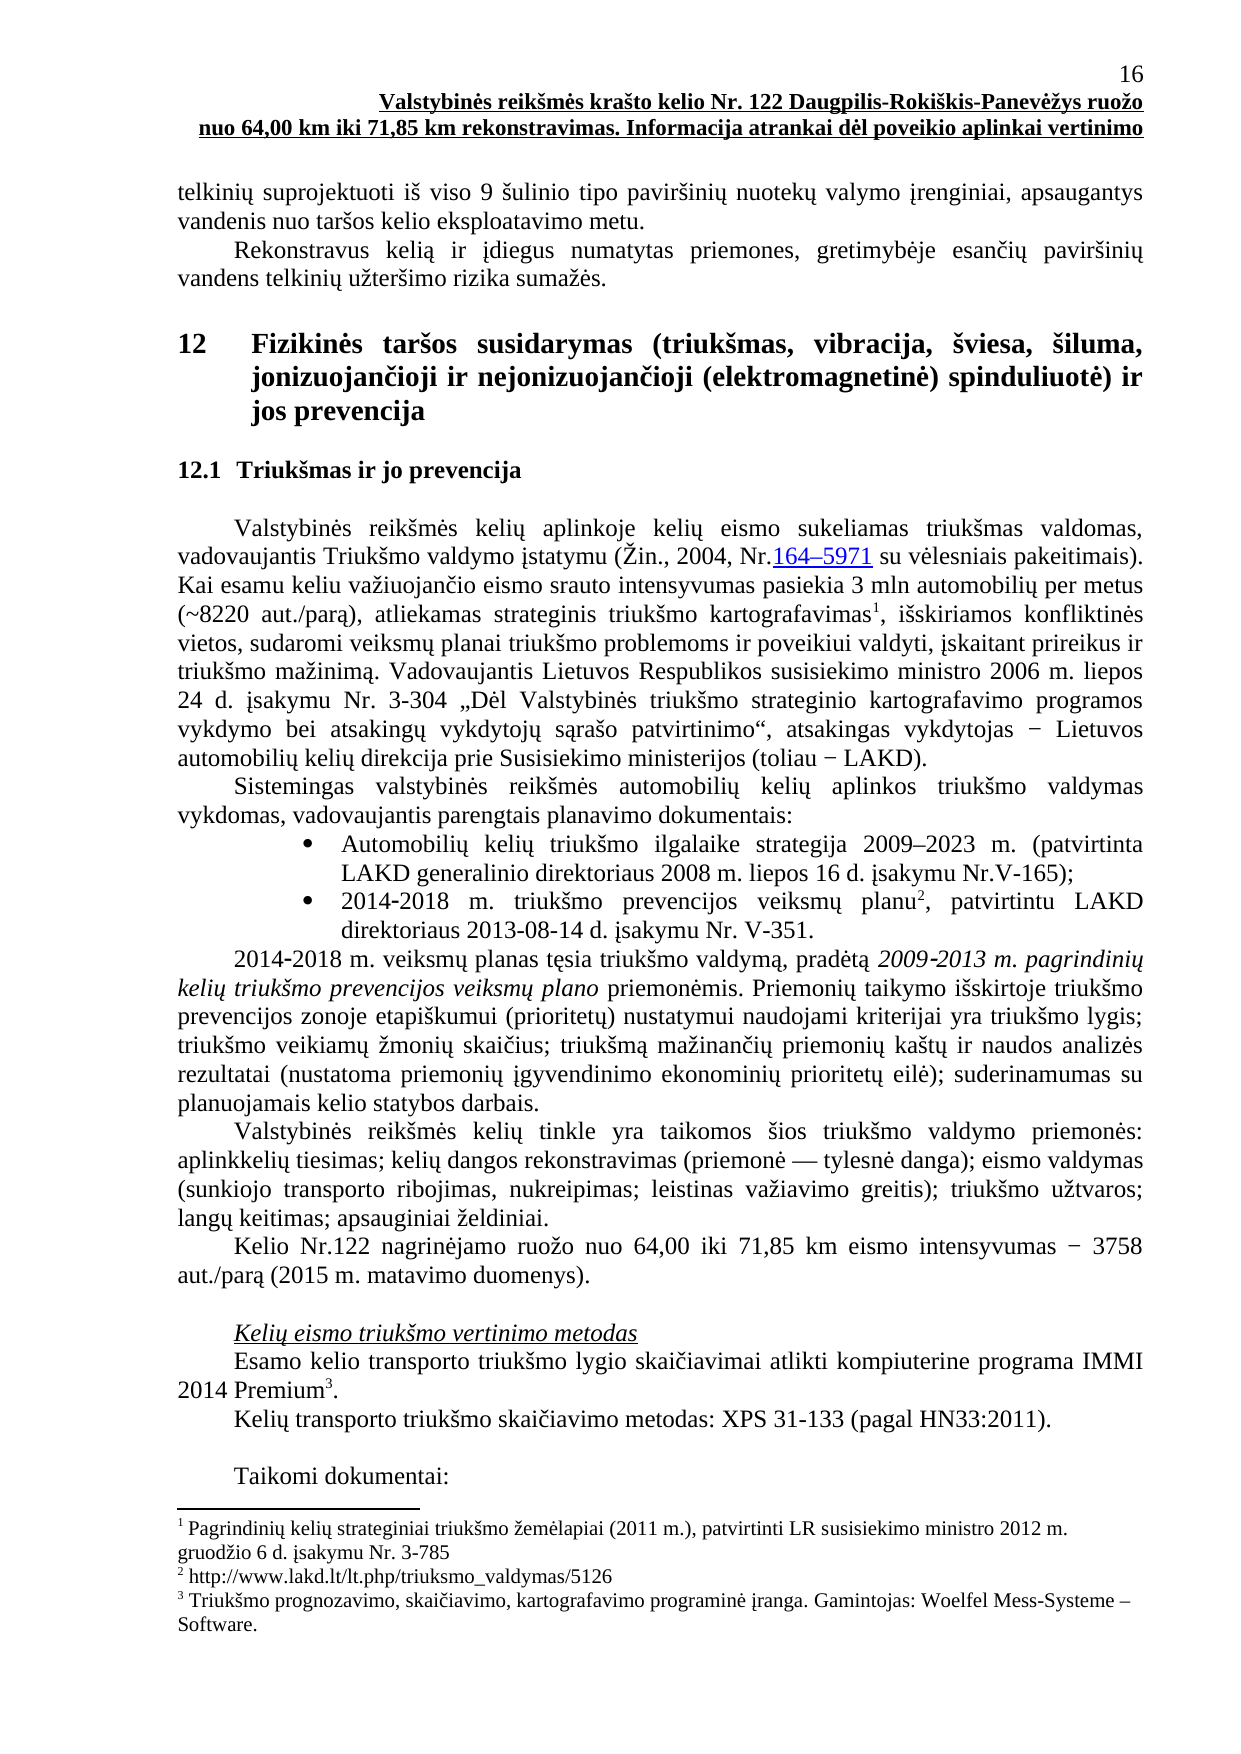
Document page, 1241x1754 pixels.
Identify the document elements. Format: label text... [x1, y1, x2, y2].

text Taikomi dokumentai: [177, 1461, 1144, 1490]
text Kelių transporto triukšmo skaičiavimo metodas: XPS 31-133 (pagal HN33:2011). [177, 1404, 1144, 1433]
text Kelio Nr.122 nagrinėjamo ruožo nuo 64,00 iki 71,85 km eismo intensyvumas − 3758 aut./parą (2015 m. matavimo duomenys). [177, 1231, 1144, 1289]
text Sistemingas valstybinės reikšmės automobilių kelių aplinkos triukšmo valdymas vykdomas, vadovaujantis parengtais planavimo dokumentais: [177, 771, 1144, 829]
text Kelių eismo triukšmo vertinimo metodas [177, 1318, 1144, 1346]
text 20142018 m. veiksmų planas tęsia triukšmo valdymą, pradėtą 20092013 m. pagrindinių kelių triukšmo prevencijos veiksmų plano priemonėmis. Priemonių taikymo išskirtoje triukšmo prevencijos zonoje etapiškumui (prioritetų) nustatymui naudojami kriterijai yra triukšmo lygis; triukšmo veikiamų žmonių skaičius; triukšmą mažinančių priemonių kaštų ir naudos analizės rezultatai (nustatoma priemonių įgyvendinimo ekonominių prioritetų eilė); suderinamumas su planuojamais kelio statybos darbais. [177, 944, 1144, 1116]
text 12 Fizikinės taršos susidarymas (triukšmas, vibracija, šviesa, šiluma, jonizuojančioji ir nejonizuojančioji (elektromagnetinė) spinduliuotė) ir jos prevencija [177, 326, 1144, 426]
text Valstybinės reikšmės kelių aplinkoje kelių eismo sukeliamas triukšmas valdomas, vadovaujantis Triukšmo valdymo įstatymu (Žin., 2004, Nr.164–5971 su vėlesniais pakeitimais). Kai esamu keliu važiuojančio eismo srauto intensyvumas pasiekia 3 mln automobilių per metus (~8220 aut./parą), atliekamas strateginis triukšmo kartografavimas, išskiriamos konfliktinės vietos, sudaromi veiksmų planai triukšmo problemoms ir poveikiui valdyti, įskaitant prireikus ir triukšmo mažinimą. Vadovaujantis Lietuvos Respublikos susisiekimo ministro 2006 m. liepos 24 d. įsakymu Nr. 3-304 „Dėl Valstybinės triukšmo strateginio kartografavimo programos vykdymo bei atsakingų vykdytojų sąrašo patvirtinimo“, atsakingas vykdytojas − Lietuvos automobilių kelių direkcija prie Susisiekimo ministerijos (toliau − LAKD). [177, 513, 1144, 771]
list 20142018 m. triukšmo prevencijos veiksmų planu, patvirtintu LAKD direktoriaus 2013-08-14 d. įsakymu Nr. V-351. [303, 886, 1144, 944]
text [177, 177, 1144, 235]
text Valstybinės reikšmės kelių tinkle yra taikomos šios triukšmo valdymo priemonės: aplinkkelių tiesimas; kelių dangos rekonstravimas (priemonė ― tylesnė danga); eismo valdymas (sunkiojo transporto ribojimas, nukreipimas; leistinas važiavimo greitis); triukšmo užtvaros; langų keitimas; apsauginiai želdiniai. [177, 1116, 1144, 1231]
list Automobilių kelių triukšmo ilgalaike strategija 2009–2023 m. (patvirtinta LAKD generalinio direktoriaus 2008 m. liepos 16 d. įsakymu Nr.V-165); [303, 829, 1144, 886]
text Esamo kelio transporto triukšmo lygio skaičiavimai atlikti kompiuterine programa IMMI 2014 Premium. [177, 1346, 1144, 1404]
text Rekonstravus kelią ir įdiegus numatytas priemones, gretimybėje esančių paviršinių vandens telkinių užteršimo rizika sumažės. [177, 235, 1144, 292]
subtitle 12.1 Triukšmas ir jo prevencija [177, 455, 1144, 484]
